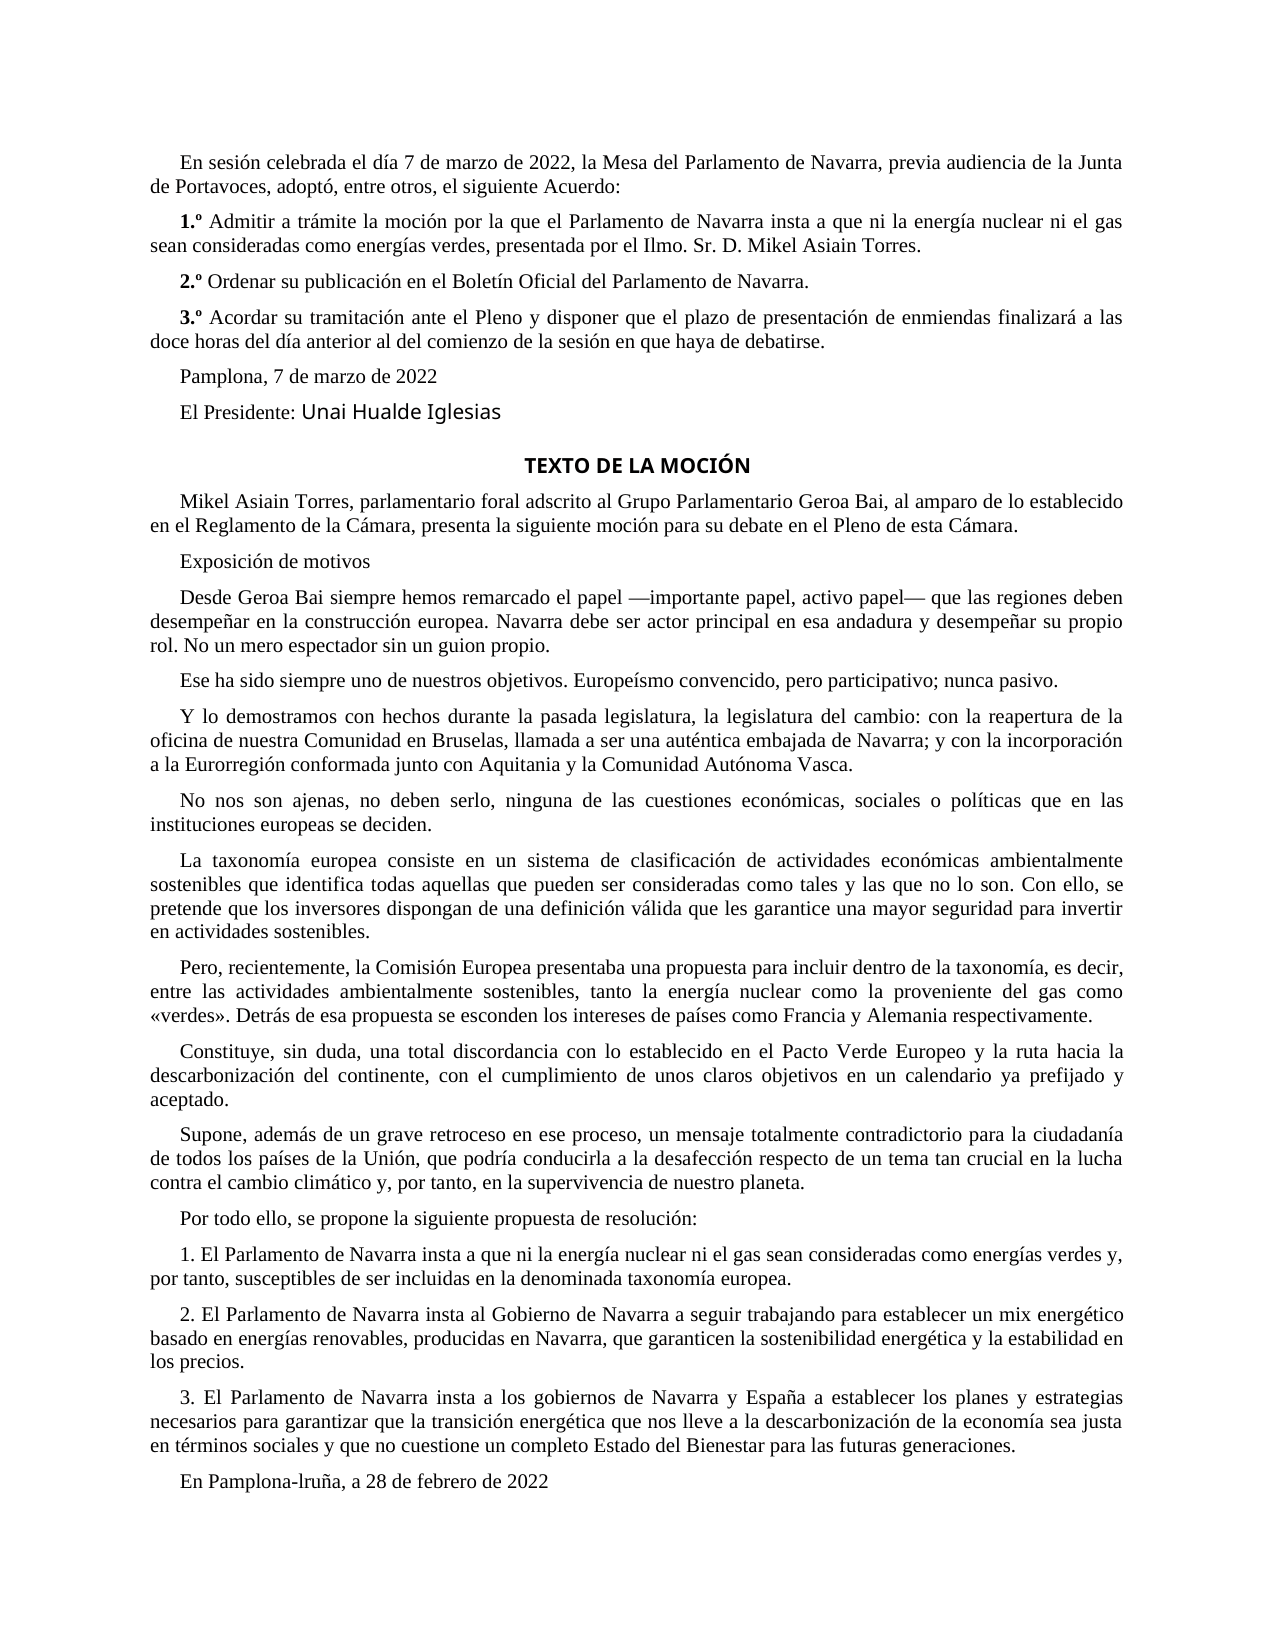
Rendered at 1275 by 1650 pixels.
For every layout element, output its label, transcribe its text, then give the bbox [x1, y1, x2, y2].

text TEXTO DE LA MOCIÓN [150, 454, 1125, 478]
text La taxonomía europea consiste en un sistema de clasificación de actividades económicas ambientalmente sostenibles que identifica todas aquellas que pueden ser consideradas como tales y las que no lo son. Con ello, se pretende que los inversores dispongan de una definición válida que les garantice una mayor seguridad para invertir en actividades sostenibles. [150, 848, 1125, 944]
text 1. El Parlamento de Navarra insta a que ni la energía nuclear ni el gas sean consideradas como energías verdes y, por tanto, susceptibles de ser incluidas en la denominada taxonomía europea. [150, 1242, 1125, 1290]
text 2. El Parlamento de Navarra insta al Gobierno de Navarra a seguir trabajando para establecer un mix energético basado en energías renovables, producidas en Navarra, que garanticen la sostenibilidad energética y la estabilidad en los precios. [150, 1302, 1125, 1374]
text Desde Geroa Bai siempre hemos remarcado el papel —importante papel, activo papel— que las regiones deben desempeñar en la construcción europea. Navarra debe ser actor principal en esa andadura y desempeñar su propio rol. No un mero espectador sin un guion propio. [150, 585, 1125, 657]
text Constituye, sin duda, una total discordancia con lo establecido en el Pacto Verde Europeo y la ruta hacia la descarbonización del continente, con el cumplimiento de unos claros objetivos en un calendario ya prefijado y aceptado. [150, 1039, 1125, 1111]
text Supone, además de un grave retroceso en ese proceso, un mensaje totalmente contradictorio para la ciudadanía de todos los países de la Unión, que podría conducirla a la desafección respecto de un tema tan crucial en la lucha contra el cambio climático y, por tanto, en la supervivencia de nuestro planeta. [150, 1123, 1125, 1194]
text Ese ha sido siempre uno de nuestros objetivos. Europeísmo convencido, pero participativo; nunca pasivo. [150, 669, 1125, 693]
text 3.º Acordar su tramitación ante el Pleno y disponer que el plazo de presentación de enmiendas finalizará a las doce horas del día anterior al del comienzo de la sesión en que haya de debatirse. [150, 305, 1125, 353]
text Y lo demostramos con hechos durante la pasada legislatura, la legislatura del cambio: con la reapertura de la oficina de nuestra Comunidad en Bruselas, llamada a ser una auténtica embajada de Navarra; y con la incorporación a la Eurorregión conformada junto con Aquitania y la Comunidad Autónoma Vasca. [150, 704, 1125, 776]
text Mikel Asiain Torres, parlamentario foral adscrito al Grupo Parlamentario Geroa Bai, al amparo de lo establecido en el Reglamento de la Cámara, presenta la siguiente moción para su debate en el Pleno de esta Cámara. [150, 490, 1125, 538]
text Pero, recientemente, la Comisión Europea presentaba una propuesta para incluir dentro de la taxonomía, es decir, entre las actividades ambientalmente sostenibles, tanto la energía nuclear como la proveniente del gas como «verdes». Detrás de esa propuesta se esconden los intereses de países como Francia y Alemania respectivamente. [150, 955, 1125, 1027]
text En sesión celebrada el día 7 de marzo de 2022, la Mesa del Parlamento de Navarra, previa audiencia de la Junta de Portavoces, adoptó, entre otros, el siguiente Acuerdo: [150, 150, 1125, 198]
text Exposición de motivos [150, 549, 1125, 573]
text 1.º Admitir a trámite la moción por la que el Parlamento de Navarra insta a que ni la energía nuclear ni el gas sean consideradas como energías verdes, presentada por el Ilmo. Sr. D. Mikel Asiain Torres. [150, 210, 1125, 258]
text El Presidente: Unai Hualde Iglesias [150, 401, 1125, 424]
text Por todo ello, se propone la siguiente propuesta de resolución: [150, 1206, 1125, 1230]
text Pamplona, 7 de marzo de 2022 [150, 365, 1125, 389]
text En Pamplona-lruña, a 28 de febrero de 2022 [150, 1469, 1125, 1493]
text 2.º Ordenar su publicación en el Boletín Oficial del Parlamento de Navarra. [150, 269, 1125, 293]
text 3. El Parlamento de Navarra insta a los gobiernos de Navarra y España a establecer los planes y estrategias necesarios para garantizar que la transición energética que nos lleve a la descarbonización de la economía sea justa en términos sociales y que no cuestione un completo Estado del Bienestar para las futuras generaciones. [150, 1385, 1125, 1457]
text No nos son ajenas, no deben serlo, ninguna de las cuestiones económicas, sociales o políticas que en las instituciones europeas se deciden. [150, 788, 1125, 836]
